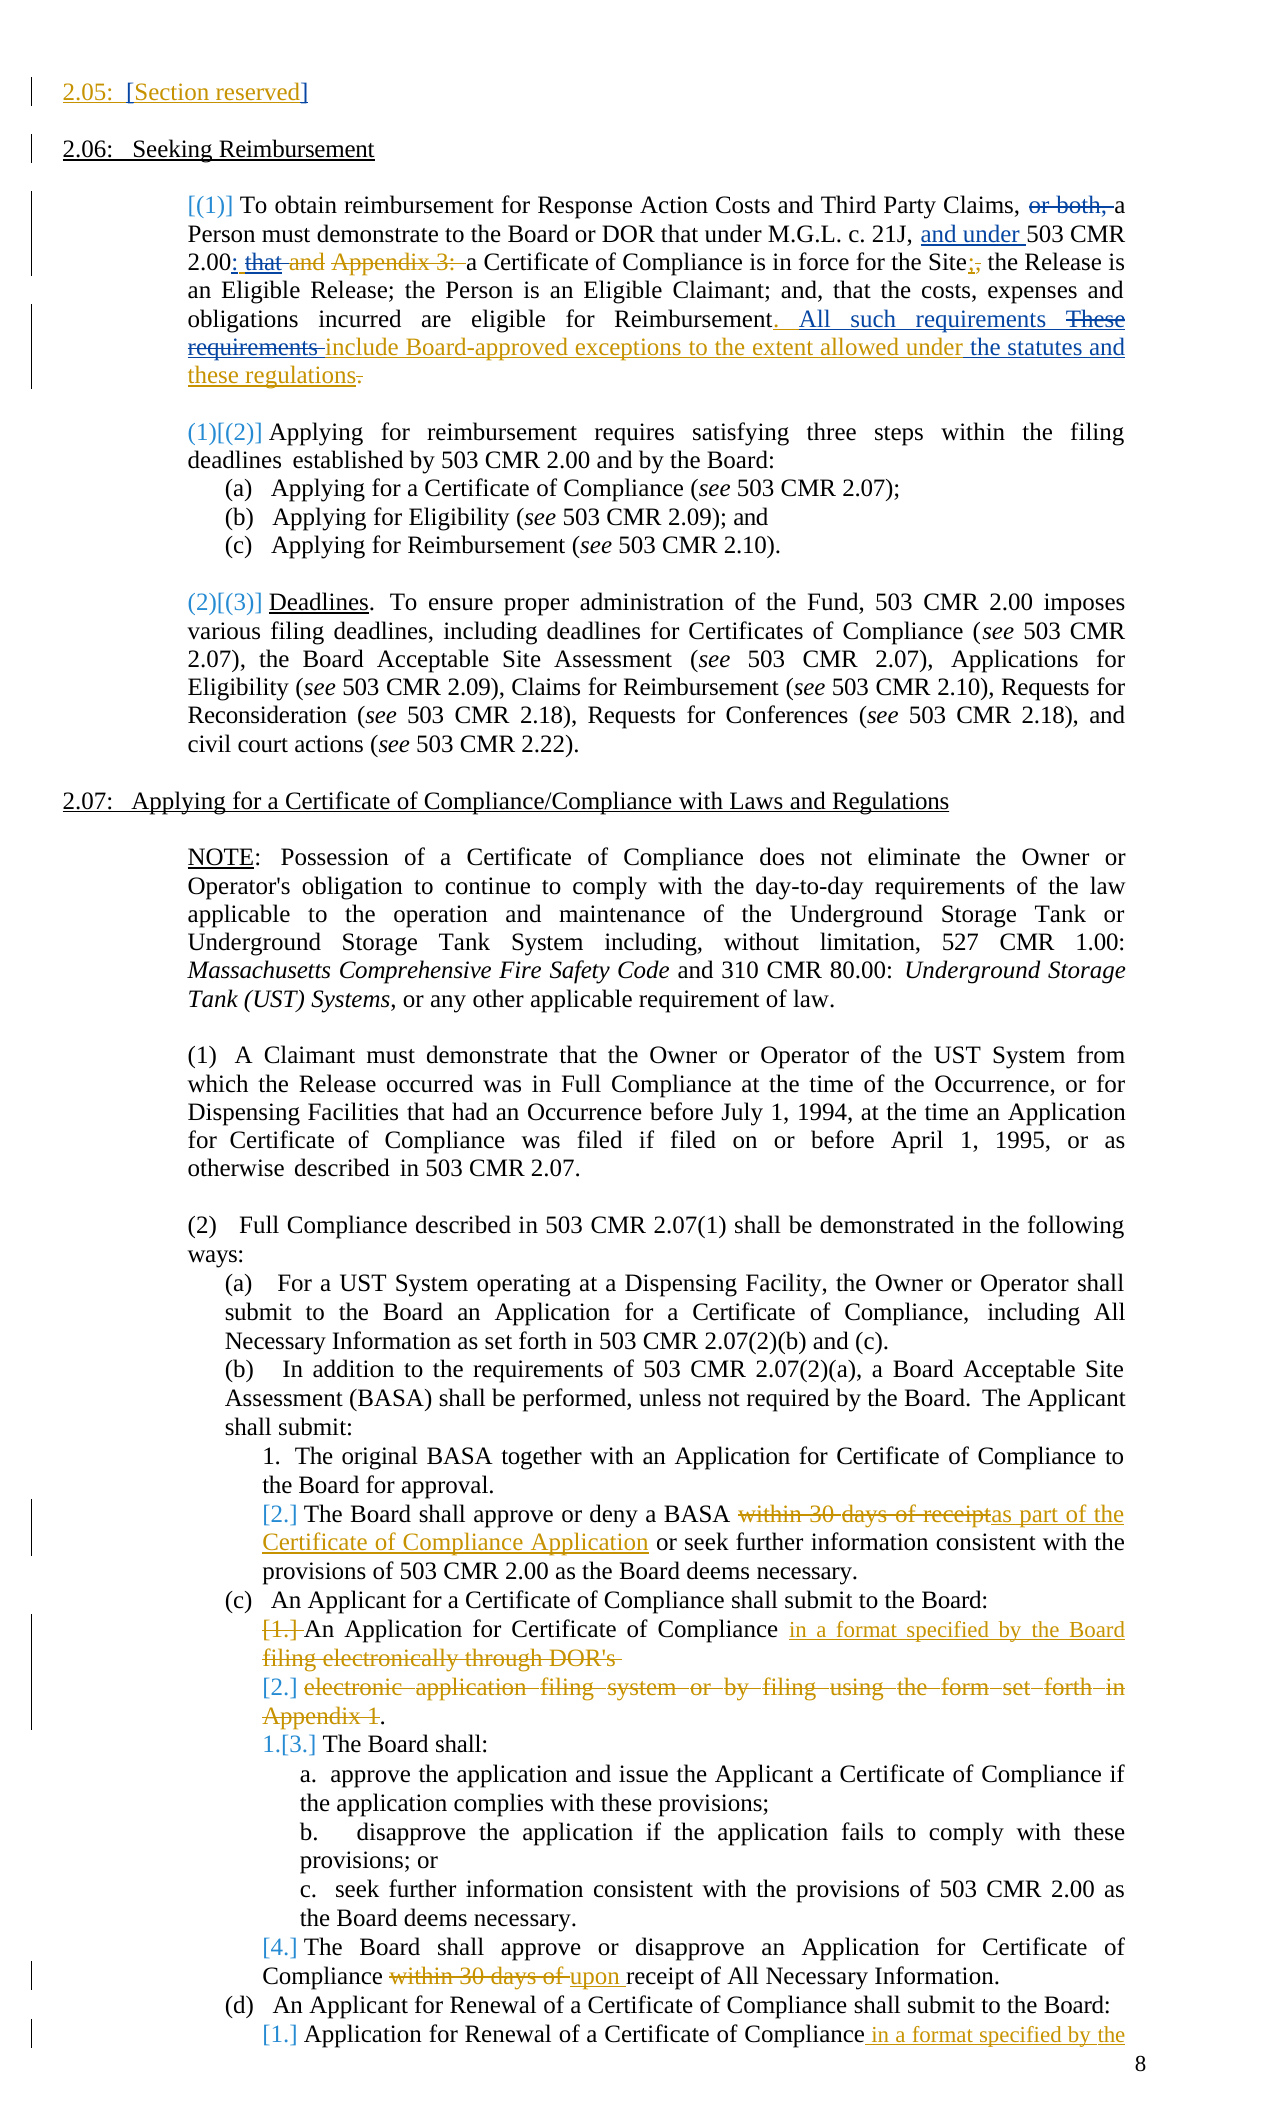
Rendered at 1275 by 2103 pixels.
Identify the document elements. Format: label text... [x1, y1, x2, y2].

list The Board shall approve or disapprove an Application for Certificate of Compliance receipt of All Necessary Information. [262, 1932, 1125, 1989]
list . [262, 1672, 1125, 1730]
list An Application for Certificate of Compliance [262, 1614, 1125, 1672]
text 2.06: Seeking Reimbursement [62, 134, 1146, 163]
list approve the application and issue the Applicant a Certificate of Compliance if the application complies with these provisions; [299, 1759, 1125, 1817]
list Deadlines. To ensure proper administration of the Fund, 503 CMR 2.00 imposes various filing deadlines, including deadlines for Certificates of Compliance (see 503 CMR 2.07), the Board Acceptable Site Assessment (see 503 CMR 2.07), Applications for Eligibility (see 503 CMR 2.09), Claims for Reimbursement (see 503 CMR 2.10), Requests for Reconsideration (see 503 CMR 2.18), Requests for Conferences (see 503 CMR 2.18), and civil court actions (see 503 CMR 2.22). [187, 588, 1125, 757]
list To obtain reimbursement for Response Action Costs and Third Party Claims, a Person must demonstrate to the Board or DOR that under M.G.L. c. 21J, 503 CMR 2.00 a Certificate of Compliance is in force for the Site the Release is an Eligible Release; the Person is an Eligible Claimant; and, that the costs, expenses and obligations incurred are eligible for Reimbursement [187, 191, 1125, 357]
list Full Compliance described in 503 CMR 2.07(1) shall be demonstrated in the following ways: [187, 1210, 1125, 1268]
list The original BASA together with an Application for Certificate of Compliance to the Board for approval. [262, 1441, 1125, 1498]
list To obtain reimbursement for Response Action Costs and Third Party Claims, a Person must demonstrate to the Board or DOR that under M.G.L. c. 21J, 503 CMR 2.00 a Certificate of Compliance is in force for the Site the Release is an Eligible Release; the Person is an Eligible Claimant; and, that the costs, expenses and obligations incurred are eligible for Reimbursement [187, 358, 1125, 389]
list An Applicant for a Certificate of Compliance shall submit to the Board: [224, 1585, 1146, 1614]
list The Board shall approve or deny a BASA or seek further information consistent with the provisions of 503 CMR 2.00 as the Board deems necessary. [262, 1499, 1125, 1585]
text NOTE: Possession of a Certificate of Compliance does not eliminate the Owner or Operator's obligation to continue to comply with the day-to-day requirements of the law applicable to the operation and maintenance of the Underground Storage Tank or Underground Storage Tank System including, without limitation, 527 CMR 1.00: Massachusetts Comprehensive Fire Safety Code and 310 CMR 80.00: Underground Storage Tank (UST) Systems, or any other applicable requirement of law. [187, 843, 1126, 1012]
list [262, 2019, 1125, 2047]
list seek further information consistent with the provisions of 503 CMR 2.00 as the Board deems necessary. [299, 1874, 1125, 1932]
list An Applicant for Renewal of a Certificate of Compliance shall submit to the Board: [224, 1990, 1146, 2018]
list In addition to the requirements of 503 CMR 2.07(2)(a), a Board Acceptable Site Assessment (BASA) shall be performed, unless not required by the Board. The Applicant shall submit: [224, 1354, 1126, 1441]
text 2.07: Applying for a Certificate of Compliance/Compliance with Laws and Regulations [62, 786, 1146, 814]
list disapprove the application if the application fails to comply with these provisions; or [299, 1817, 1126, 1874]
list Applying for Reimbursement (see 503 CMR 2.10). [224, 531, 1146, 559]
list A Claimant must demonstrate that the Owner or Operator of the UST System from which the Release occurred was in Full Compliance at the time of the Occurrence, or for Dispensing Facilities that had an Occurrence before July 1, 1994, at the time an Application for Certificate of Compliance was filed if filed on or before April 1, 1995, or as otherwise described in 503 CMR 2.07. [187, 1041, 1126, 1182]
list Applying for a Certificate of Compliance (see 503 CMR 2.07); [224, 474, 1146, 502]
list Applying for reimbursement requires satisfying three steps within the filing deadlines established by 503 CMR 2.00 and by the Board: [187, 418, 1125, 474]
list Applying for Eligibility (see 503 CMR 2.09); and [224, 502, 1146, 531]
list For a UST System operating at a Dispensing Facility, the Owner or Operator shall submit to the Board an Application for a Certificate of Compliance, including All Necessary Information as set forth in 503 CMR 2.07(2)(b) and (c). [224, 1268, 1126, 1354]
list The Board shall: [262, 1730, 1146, 1758]
